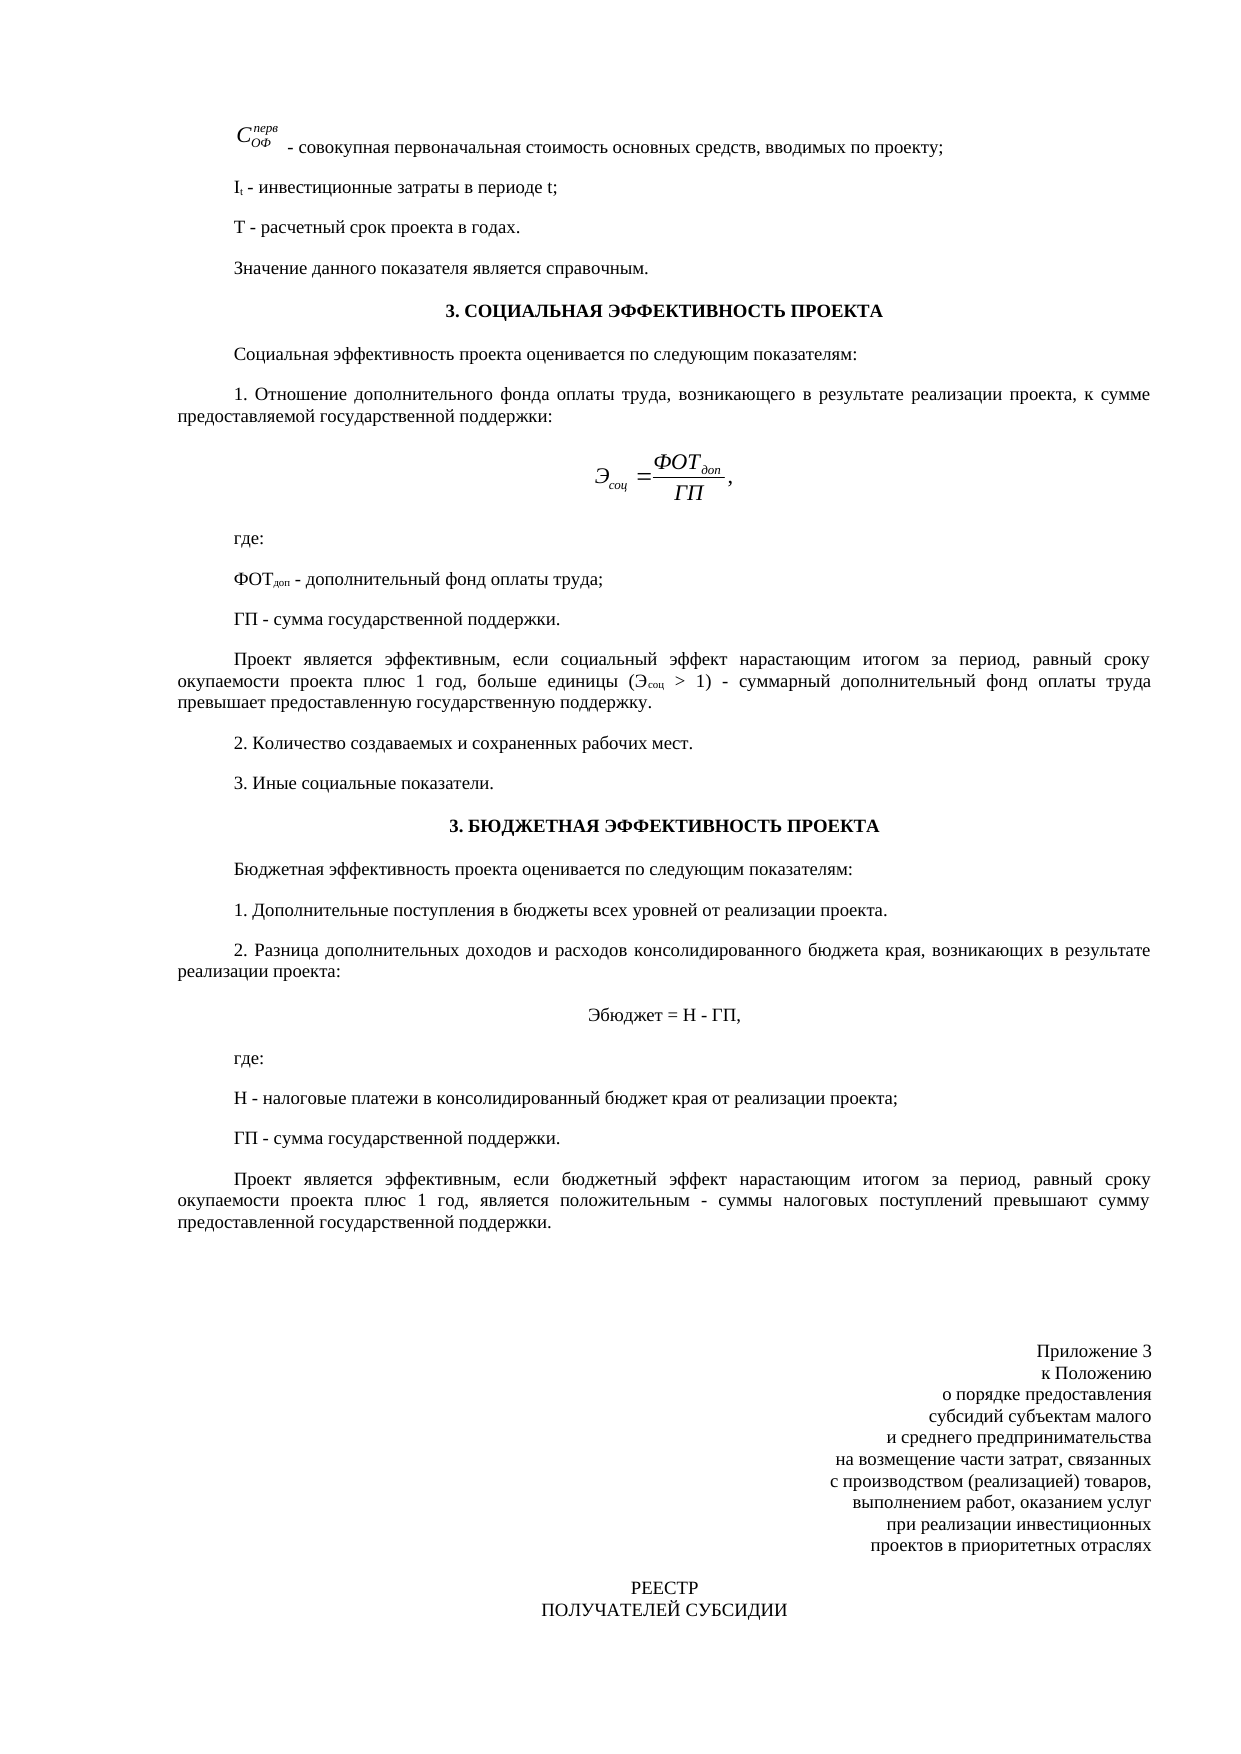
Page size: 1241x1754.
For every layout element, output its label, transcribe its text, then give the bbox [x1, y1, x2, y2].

text к Положению [177, 1362, 1152, 1383]
text ГП - сумма государственной поддержки. [177, 1127, 1152, 1149]
text ФОТдоп - дополнительный фонд оплаты труда; [177, 568, 1152, 589]
text 1. Дополнительные поступления в бюджеты всех уровней от реализации проекта. [177, 898, 1152, 920]
text где: [177, 527, 1152, 549]
text и среднего предпринимательства [177, 1426, 1152, 1448]
title 3. БЮДЖЕТНАЯ ЭФФЕКТИВНОСТЬ ПРОЕКТА [177, 815, 1152, 837]
text Приложение 3 [177, 1340, 1152, 1362]
text проектов в приоритетных отраслях [177, 1534, 1152, 1556]
text субсидий субъектам малого [177, 1405, 1152, 1426]
text 3. Иные социальные показатели. [177, 772, 1152, 793]
text выполнением работ, оказанием услуг [177, 1491, 1152, 1513]
text Проект является эффективным, если бюджетный эффект нарастающим итогом за период, равный сроку окупаемости проекта плюс 1 год, является положительным - суммы налоговых поступлений превышают сумму предоставленной государственной поддержки. [177, 1168, 1152, 1232]
text при реализации инвестиционных [177, 1513, 1152, 1534]
text ГП - сумма государственной поддержки. [177, 608, 1152, 629]
text Н - налоговые платежи в консолидированный бюджет края от реализации проекта; [177, 1087, 1152, 1108]
text Эбюджет = Н - ГП, [177, 1003, 1152, 1025]
text Бюджетная эффективность проекта оценивается по следующим показателям: [177, 858, 1152, 880]
text Социальная эффективность проекта оценивается по следующим показателям: [177, 343, 1152, 364]
text РЕЕСТР [177, 1577, 1152, 1599]
text 2. Количество создаваемых и сохраненных рабочих мест. [177, 732, 1152, 753]
text 1. Отношение дополнительного фонда оплаты труда, возникающего в результате реализации проекта, к сумме предоставляемой государственной поддержки: [177, 383, 1152, 426]
text 2. Разница дополнительных доходов и расходов консолидированного бюджета края, возникающих в результате реализации проекта: [177, 939, 1152, 982]
text с производством (реализацией) товаров, [177, 1469, 1152, 1491]
text Проект является эффективным, если социальный эффект нарастающим итогом за период, равный сроку окупаемости проекта плюс 1 год, больше единицы (Эсоц > 1) - суммарный дополнительный фонд оплаты труда превышает предоставленную государственную поддержку. [177, 648, 1152, 713]
text где: [177, 1047, 1152, 1068]
text Значение данного показателя является справочным. [177, 257, 1152, 278]
text ПОЛУЧАТЕЛЕЙ СУБСИДИИ [177, 1599, 1152, 1620]
text It - инвестиционные затраты в периоде t; [177, 176, 1152, 198]
text на возмещение части затрат, связанных [177, 1448, 1152, 1469]
title 3. СОЦИАЛЬНАЯ ЭФФЕКТИВНОСТЬ ПРОЕКТА [177, 300, 1152, 321]
text T - расчетный срок проекта в годах. [177, 216, 1152, 238]
text - совокупная первоначальная стоимость основных средств, вводимых по проекту; [177, 118, 1152, 157]
text о порядке предоставления [177, 1383, 1152, 1405]
